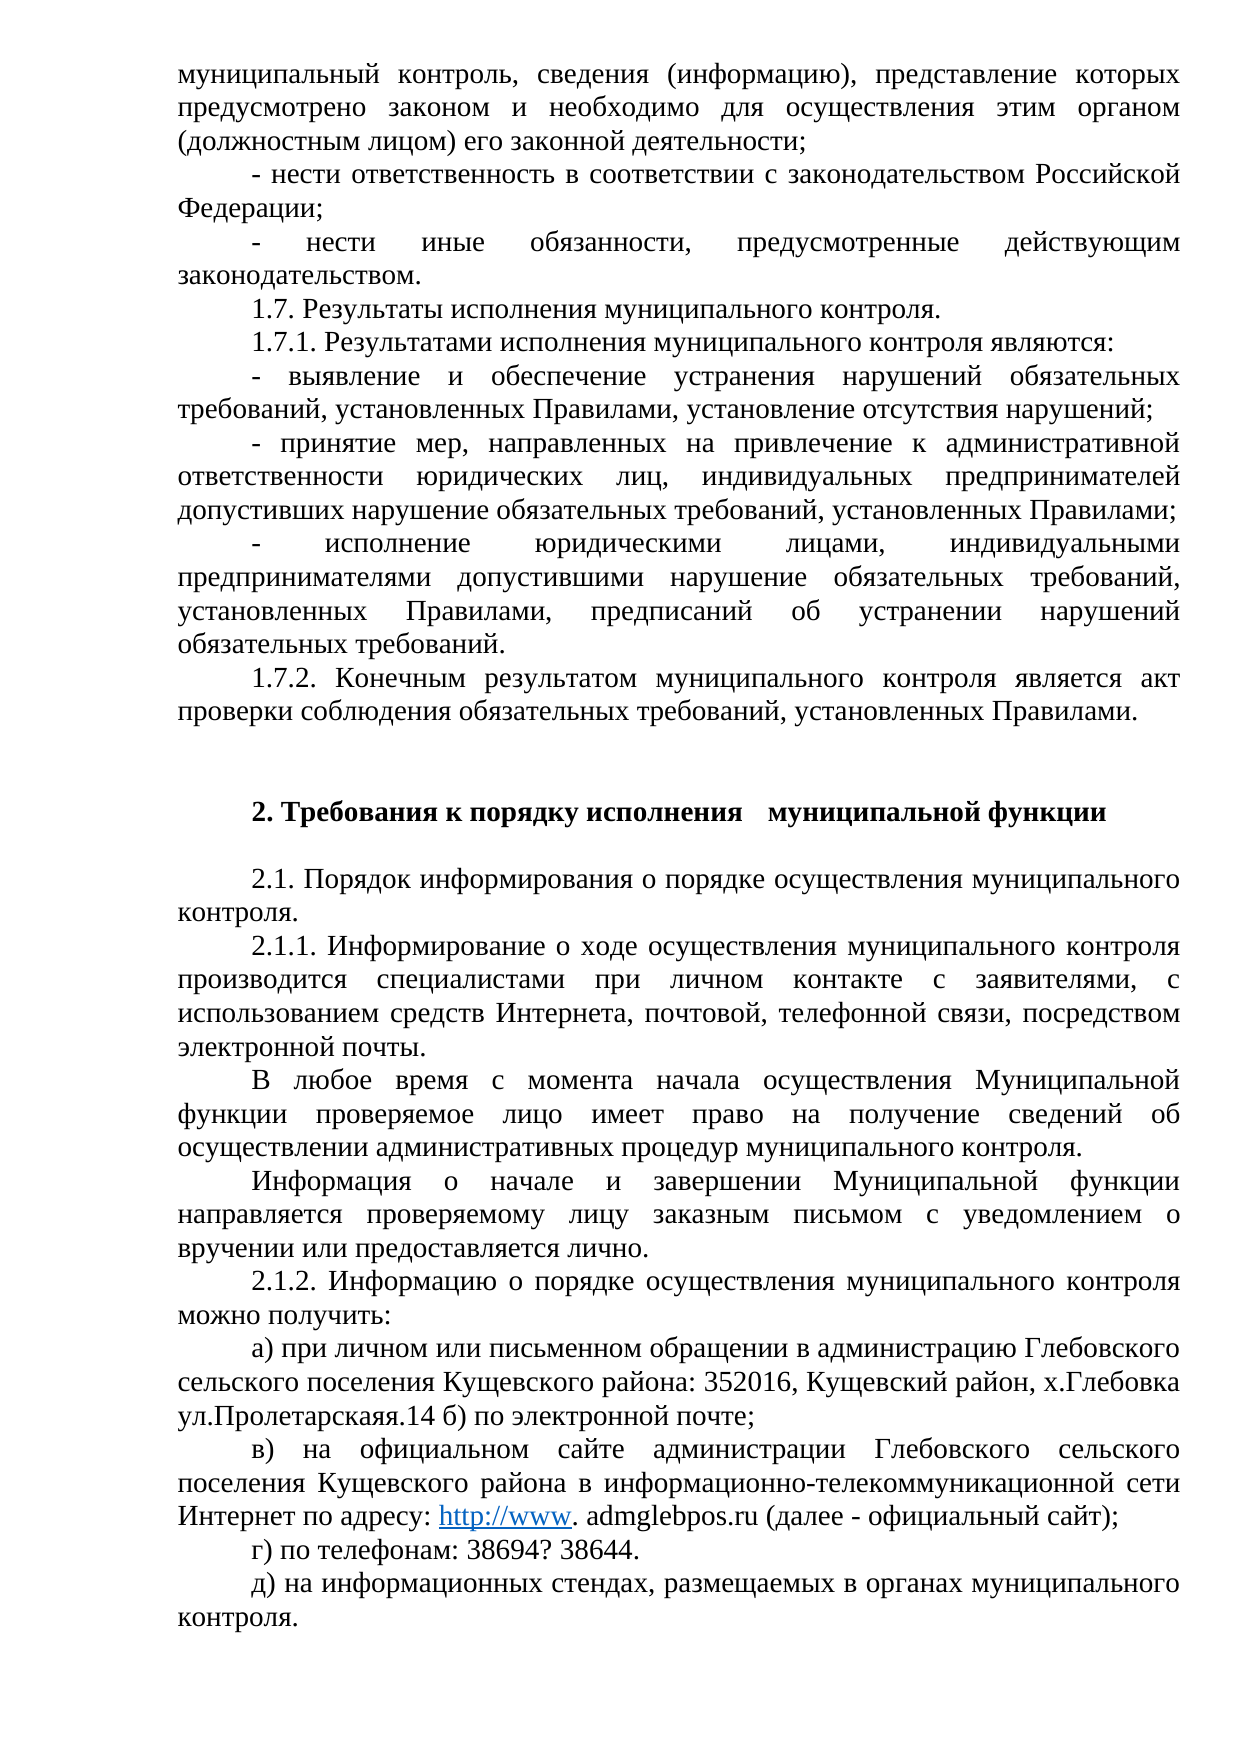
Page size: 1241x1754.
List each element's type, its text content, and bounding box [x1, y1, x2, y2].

text а) при личном или письменном обращении в администрацию Глебовского сельского поселения Кущевского района: 352016, Кущевский район, х.Глебовка ул.Пролетарскаяя.14 б) по электронной почте; [177, 1331, 1181, 1431]
text - выявление и обеспечение устранения нарушений обязательных требований, установленных Правилами, установление отсутствия нарушений; [177, 358, 1181, 425]
text 1.7. Результаты исполнения муниципального контроля. [177, 291, 1181, 324]
text - нести ответственность в соответствии с законодательством Российской Федерации; [177, 157, 1181, 224]
text - нести иные обязанности, предусмотренные действующим законодательством. [177, 224, 1181, 291]
text 1.7.2. Конечным результатом муниципального контроля является акт проверки соблюдения обязательных требований, установленных Правилами. [177, 660, 1181, 727]
text 2. Требования к порядку исполнения муниципальной функции [177, 794, 1181, 827]
text - принятие мер, направленных на привлечение к административной ответственности юридических лиц, индивидуальных предпринимателей допустивших нарушение обязательных требований, установленных Правилами; [177, 425, 1181, 526]
text В любое время с момента начала осуществления Муниципальной функции проверяемое лицо имеет право на получение сведений об осуществлении административных процедур муниципального контроля. [177, 1062, 1181, 1163]
text Информация о начале и завершении Муниципальной функции направляется проверяемому лицу заказным письмом с уведомлением о вручении или предоставляется лично. [177, 1163, 1181, 1263]
text д) на информационных стендах, размещаемых в органах муниципального контроля. [177, 1565, 1181, 1632]
text в) на официальном сайте администрации Глебовского сельского поселения Кущевского района в информационно-телекоммуникационной сети Интернет по адресу: http://www. admglebpos.ru (далее - официальный сайт); [177, 1431, 1181, 1532]
text - исполнение юридическими лицами, индивидуальными предпринимателями допустившими нарушение обязательных требований, установленных Правилами, предписаний об устранении нарушений обязательных требований. [177, 526, 1181, 660]
text 2.1. Порядок информирования о порядке осуществления муниципального контроля. [177, 861, 1181, 928]
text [177, 56, 1181, 157]
text 2.1.2. Информацию о порядке осуществления муниципального контроля можно получить: [177, 1263, 1181, 1331]
text 1.7.1. Результатами исполнения муниципального контроля являются: [177, 324, 1181, 358]
text г) по телефонам: 38694? 38644. [177, 1532, 1181, 1565]
text 2.1.1. Информирование о ходе осуществления муниципального контроля производится специалистами при личном контакте с заявителями, с использованием средств Интернета, почтовой, телефонной связи, посредством электронной почты. [177, 928, 1181, 1062]
